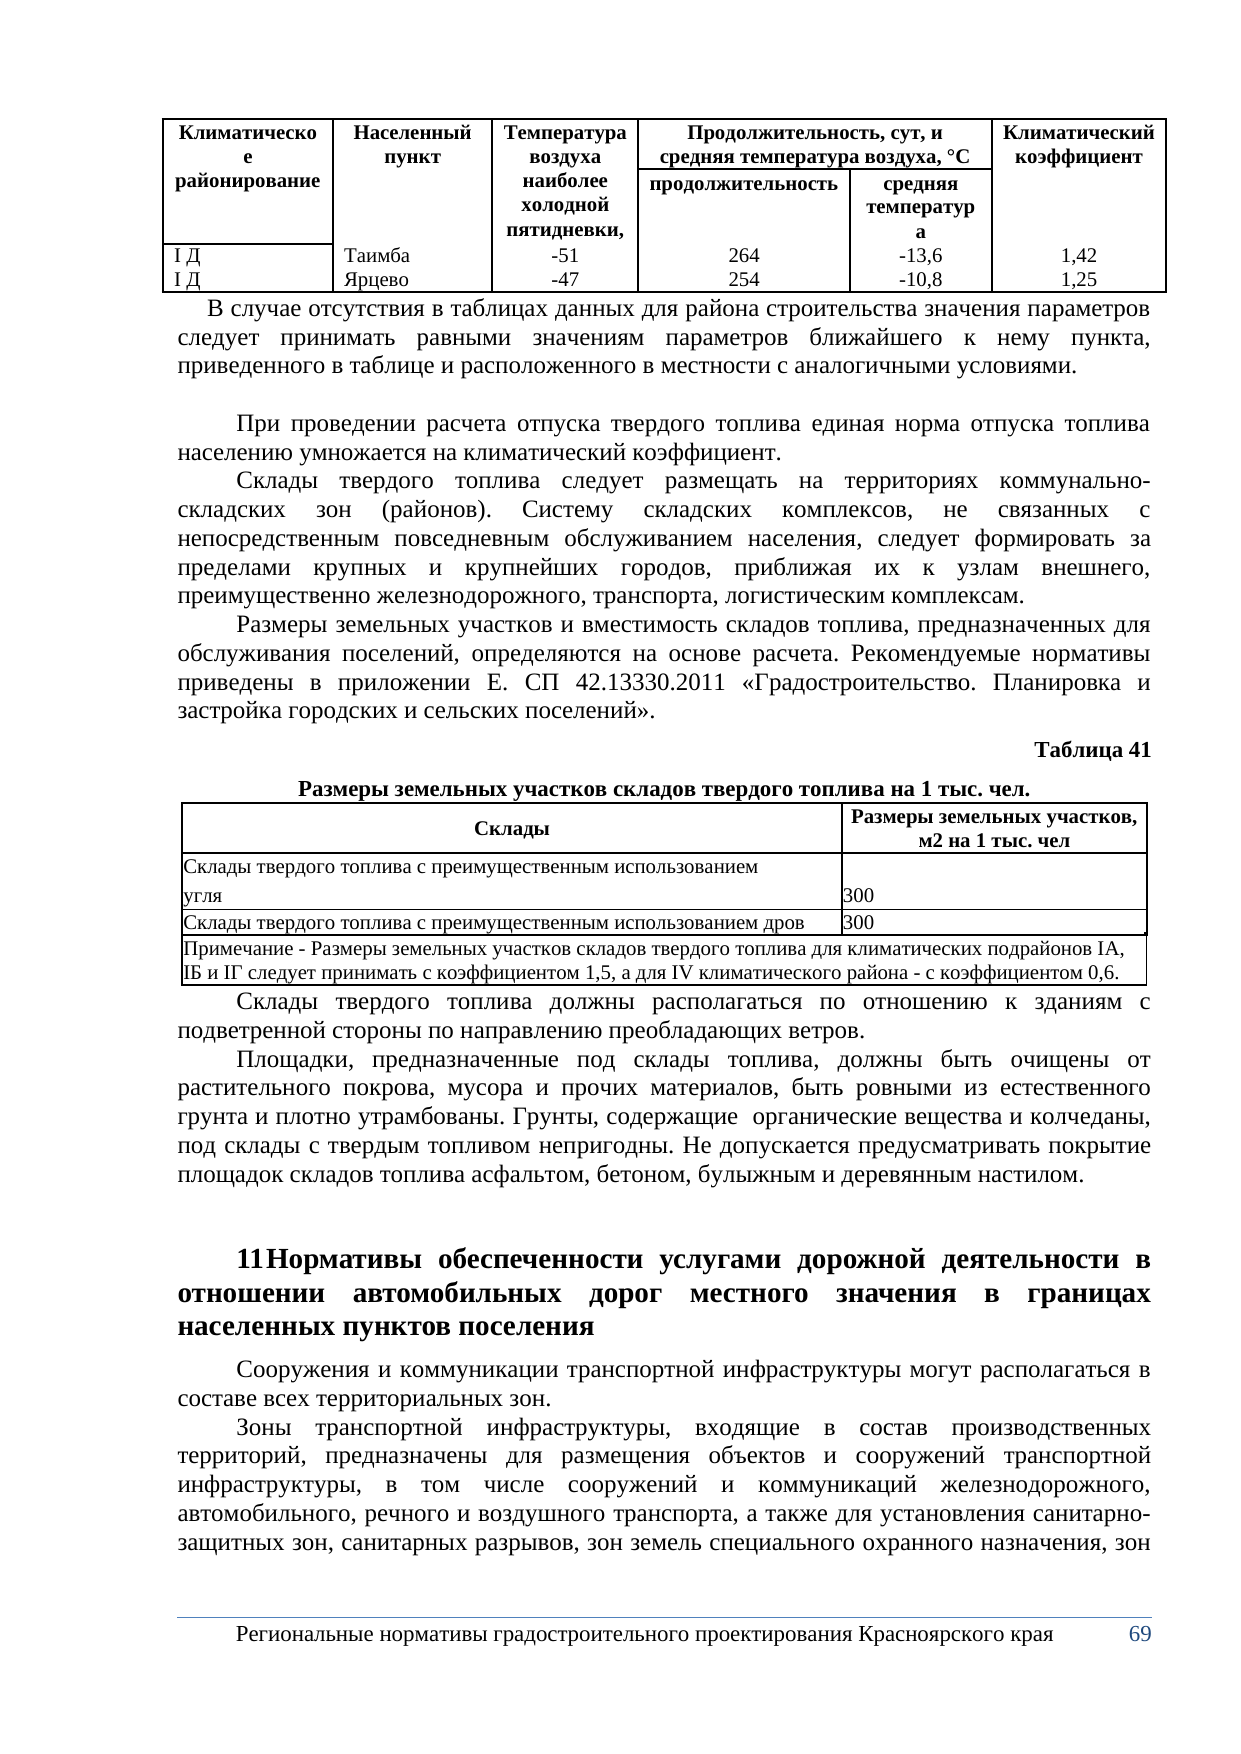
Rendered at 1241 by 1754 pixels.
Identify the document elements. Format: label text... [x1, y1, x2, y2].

text Таблица 41 [177, 737, 1152, 763]
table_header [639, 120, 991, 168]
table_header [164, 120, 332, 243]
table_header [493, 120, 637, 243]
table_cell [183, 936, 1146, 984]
text Размеры земельных участков и вместимость складов топлива, предназначенных для обслуживания поселений, определяются на основе расчета. Рекомендуемые нормативы приведены в приложении Е. СП 42.13330.2011 «Градостроительство. Планировка и застройка городских и сельских поселений». [177, 609, 1152, 724]
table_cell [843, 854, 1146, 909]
text Склады твердого топлива должны располагаться по отношению к зданиям с подветренной стороны по направлению преобладающих ветров. [177, 986, 1152, 1044]
text Склады твердого топлива следует размещать на территориях коммунально-складских зон (районов). Систему складских комплексов, не связанных с непосредственным повседневным обслуживанием населения, следует формировать за пределами крупных и крупнейших городов, приближая их к узлам внешнего, преимущественно железнодорожного, транспорта, логистическим комплексам. [177, 465, 1152, 609]
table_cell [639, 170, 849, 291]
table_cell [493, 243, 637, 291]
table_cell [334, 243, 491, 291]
text Сооружения и коммуникации транспортной инфраструктуры могут располагаться в составе всех территориальных зон. [177, 1354, 1152, 1412]
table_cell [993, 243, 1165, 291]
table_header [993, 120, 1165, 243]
text Площадки, предназначенные под склады топлива, должны быть очищены от растительного покрова, мусора и прочих материалов, быть ровными из естественного грунта и плотно утрамбованы. Грунты, содержащие органические вещества и колчеданы, под склады с твердым топливом непригодны. Не допускается предусматривать покрытие площадок складов топлива асфальтом, бетоном, булыжным и деревянным настилом. [177, 1044, 1152, 1187]
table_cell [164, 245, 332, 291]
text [177, 1412, 1152, 1556]
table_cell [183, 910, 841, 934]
subtitle Нормативы обеспеченности услугами дорожной деятельности в отношении автомобильных дорог местного значения в границах населенных пунктов поселения [177, 1241, 1152, 1342]
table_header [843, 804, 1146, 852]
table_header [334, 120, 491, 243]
text В случае отсутствия в таблицах данных для района строительства значения параметров следует принимать равными значениям параметров ближайшего к нему пункта, приведенного в таблице и расположенного в местности с аналогичными условиями. [177, 293, 1152, 379]
text При проведении расчета отпуска твердого топлива единая норма отпуска топлива населению умножается на климатический коэффициент. [177, 408, 1152, 465]
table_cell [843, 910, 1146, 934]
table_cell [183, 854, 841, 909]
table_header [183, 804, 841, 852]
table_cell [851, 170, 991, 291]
text Размеры земельных участков складов твердого топлива на 1 тыс. чел. [177, 775, 1152, 802]
